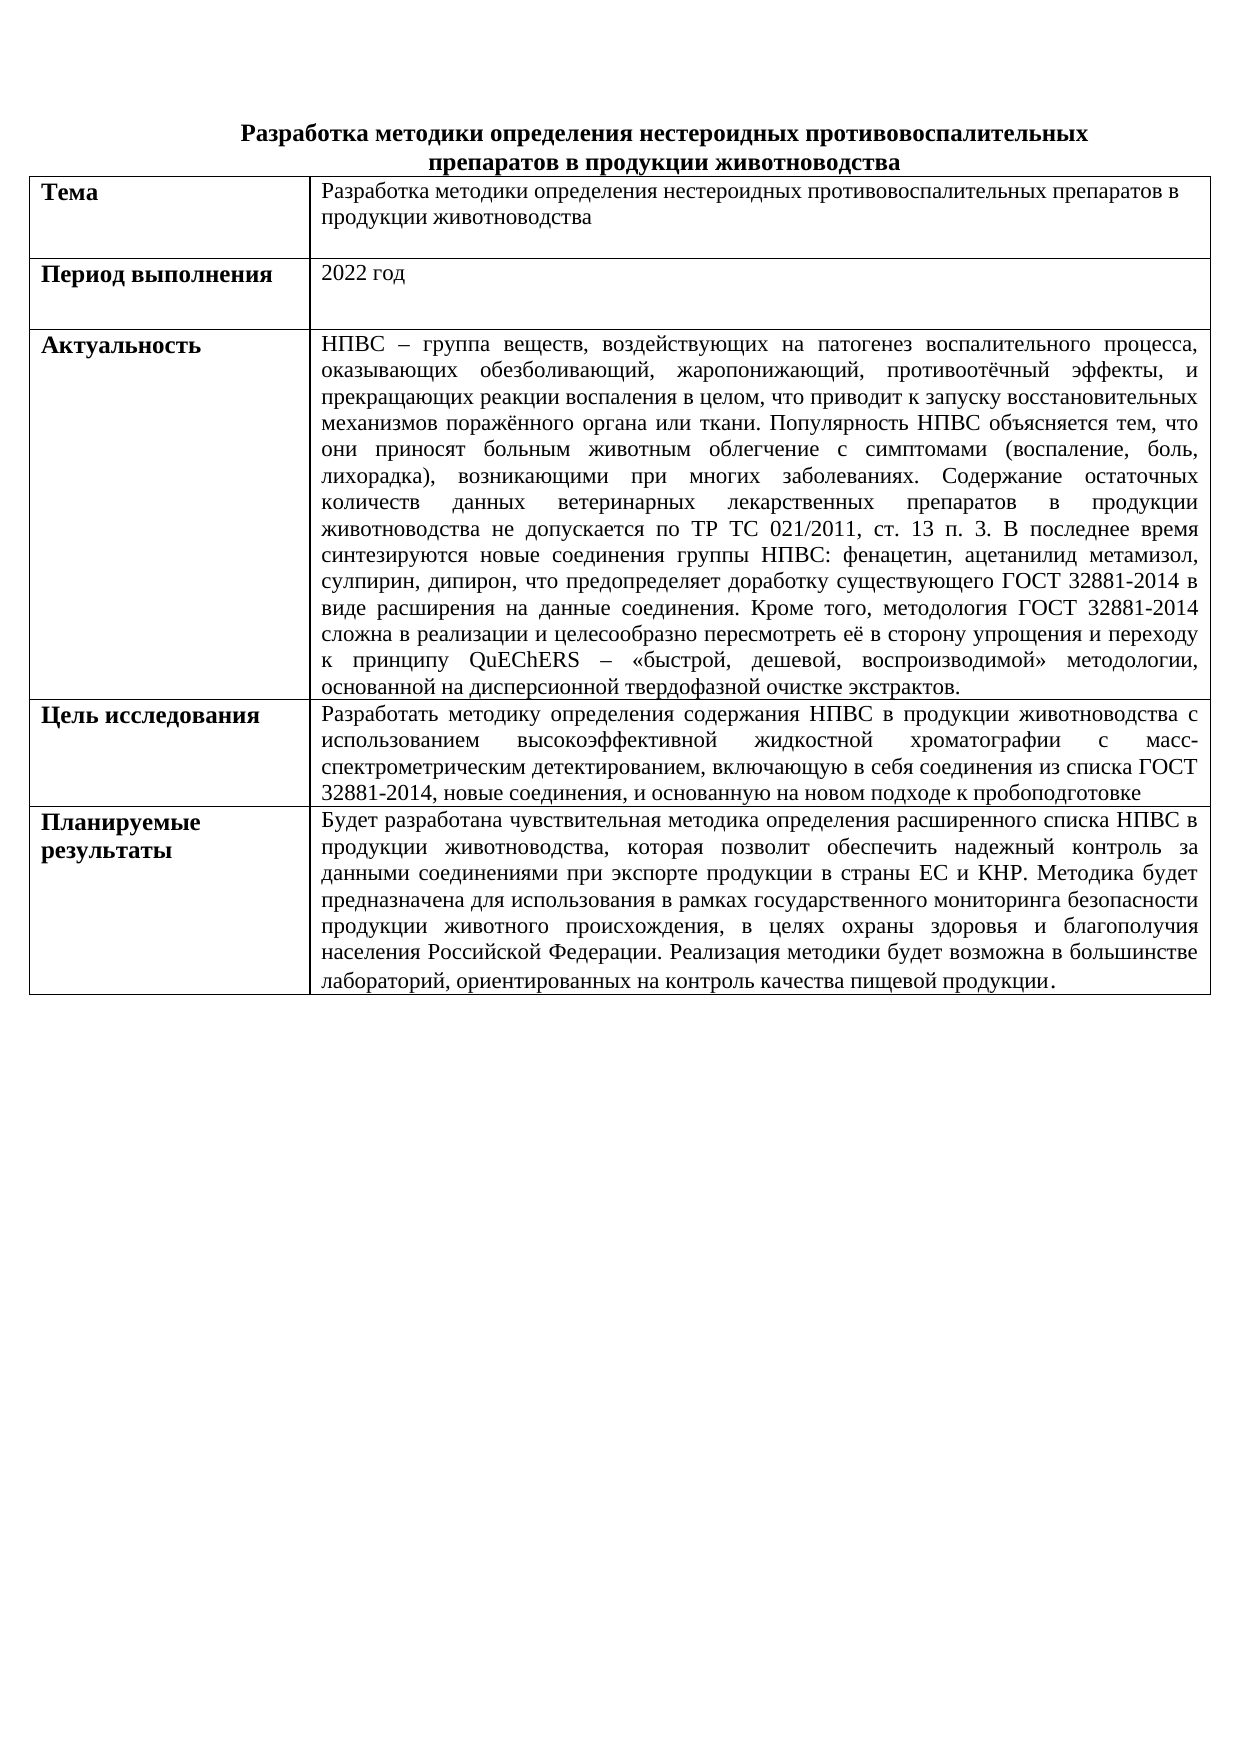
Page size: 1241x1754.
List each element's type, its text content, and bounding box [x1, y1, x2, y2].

table_cell Планируемые результаты [30, 807, 309, 993]
table_cell НПВС – группа веществ, воздействующих на патогенез воспалительного процесса, оказывающих обезболивающий, жаропонижающий, противоотёчный эффекты, и прекращающих реакции воспаления в целом, что приводит к запуску восстановительных механизмов поражённого органа или ткани. Популярность НПВС объясняется тем, что они приносят больным животным облегчение с симптомами (воспаление, боль, лихорадка), возникающими при многих заболеваниях. Содержание остаточных количеств данных ветеринарных лекарственных препаратов в продукции животноводства не допускается по ТР ТС 021/2011, ст. 13 п. 3. В последнее время синтезируются новые соединения группы НПВС: фенацетин, ацетанилид метамизол, сулпирин, дипирон, что предопределяет доработку существующего ГОСТ 32881-2014 в виде расширения на данные соединения. Кроме того, методология ГОСТ 32881-2014 сложна в реализации и целесообразно пересмотреть её в сторону упрощения и переходу к принципу QuEChERS – «быстрой, дешевой, воспроизводимой» методологии, основанной на дисперсионной твердофазной очистке экстрактов. [311, 330, 1210, 699]
table_header Разработка методики определения нестероидных противовоспалительных препаратов в продукции животноводства [311, 177, 1210, 258]
text Разработка методики определения нестероидных противовоспалительных препаратов в продукции животноводства [177, 118, 1152, 176]
table_cell 2022 год [311, 259, 1210, 329]
table_cell Будет разработана чувствительная методика определения расширенного списка НПВС в продукции животноводства, которая позволит обеспечить надежный контроль за данными соединениями при экспорте продукции в страны ЕС и КНР. Методика будет предназначена для использования в рамках государственного мониторинга безопасности продукции животного происхождения, в целях охраны здоровья и благополучия населения Российской Федерации. Реализация методики будет возможна в большинстве лабораторий, ориентированных на контроль качества пищевой продукции. [311, 807, 1210, 993]
table_cell Цель исследования [30, 700, 309, 806]
table_cell Актуальность [30, 330, 309, 699]
table_header Тема [30, 177, 309, 258]
table_cell Период выполнения [30, 259, 309, 329]
table_cell Разработать методику определения содержания НПВС в продукции животноводства с использованием высокоэффективной жидкостной хроматографии с масс-спектрометрическим детектированием, включающую в себя соединения из списка ГОСТ 32881-2014, новые соединения, и основанную на новом подходе к пробоподготовке [311, 700, 1210, 806]
